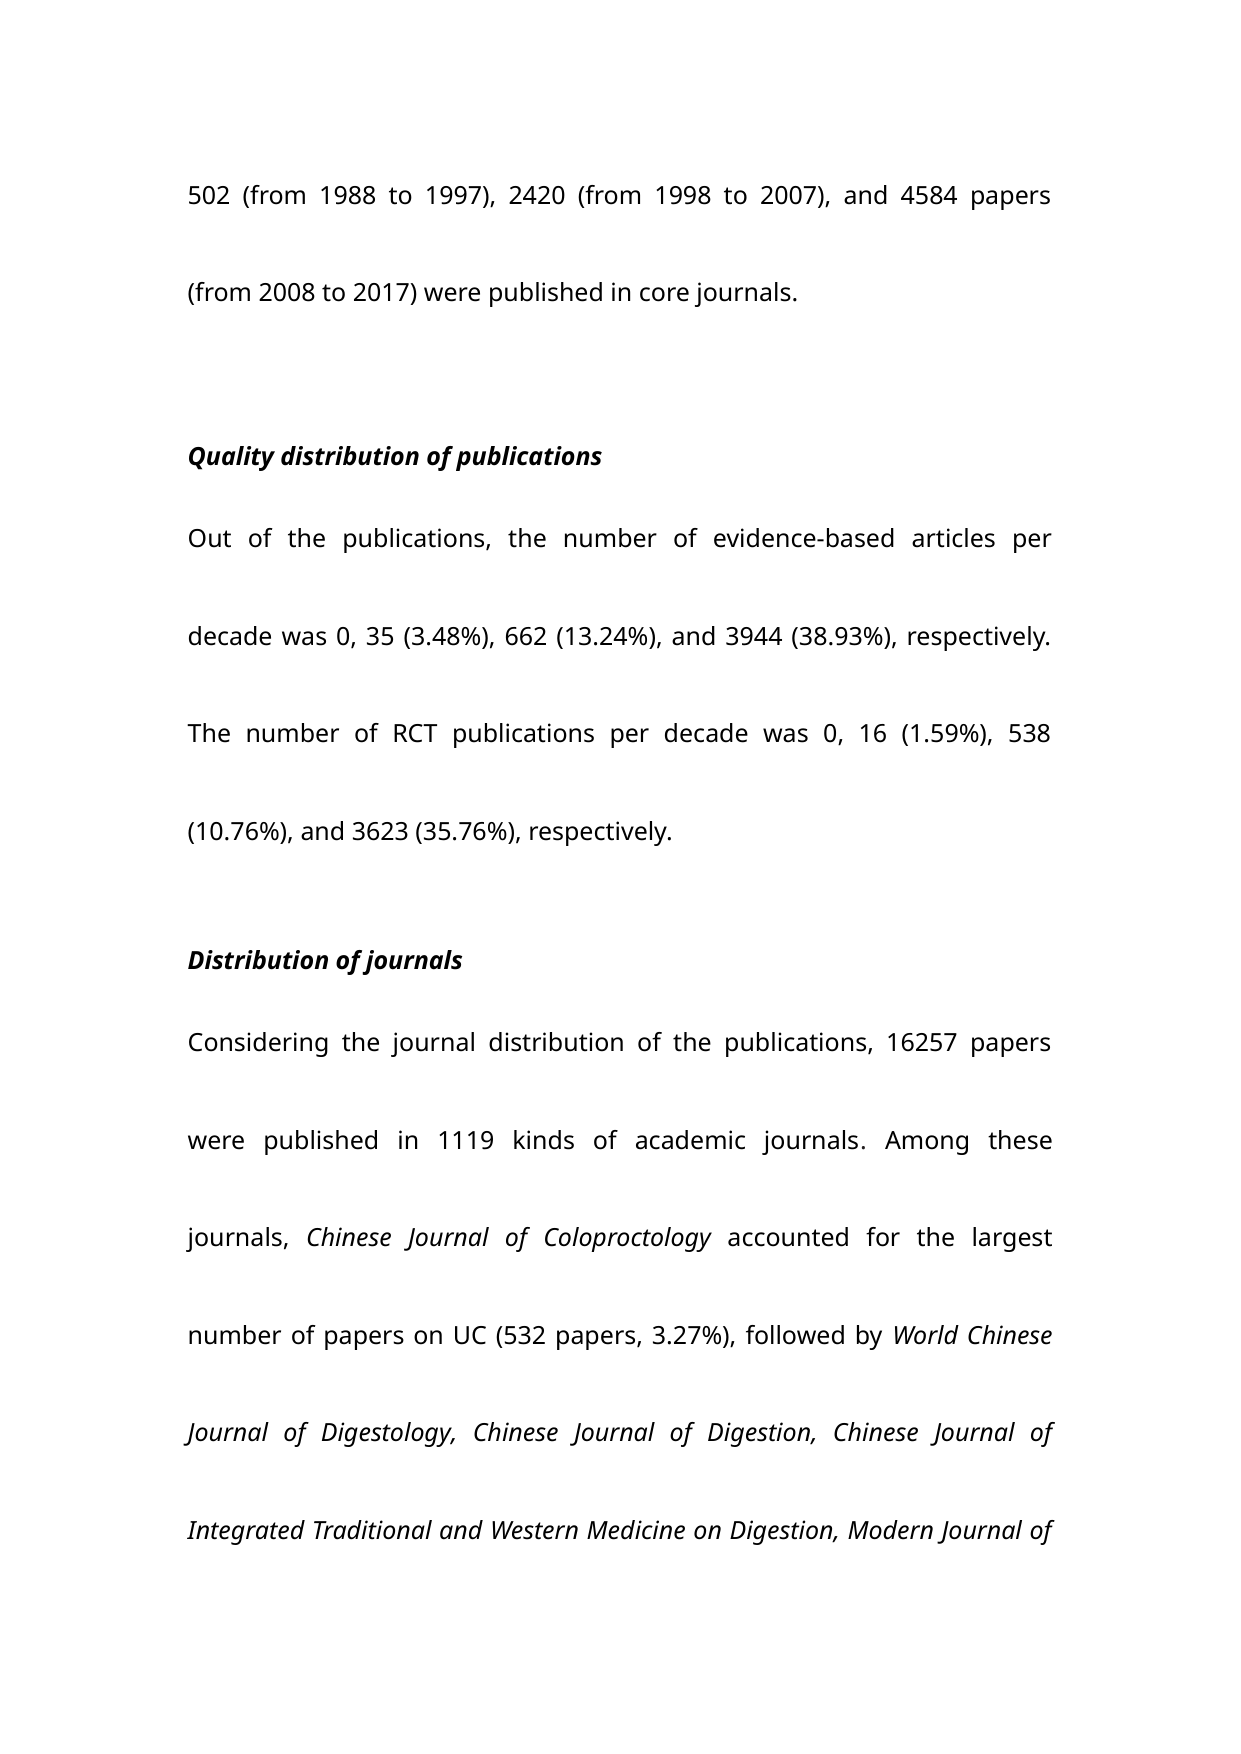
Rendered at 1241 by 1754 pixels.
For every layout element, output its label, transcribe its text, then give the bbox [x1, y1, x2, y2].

text Out of the publications, the number of evidence-based articles per decade was 0, 35 (3.48%), 662 (13.24%), and 3944 (38.93%), respectively. The number of RCT publications per decade was 0, 16 (1.59%), 538 (10.76%), and 3623 (35.76%), respectively. [187, 505, 1053, 863]
text Quality distribution of publications [187, 423, 1053, 488]
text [187, 162, 1053, 324]
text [187, 1009, 1053, 1562]
text Distribution of journals [187, 928, 1053, 993]
